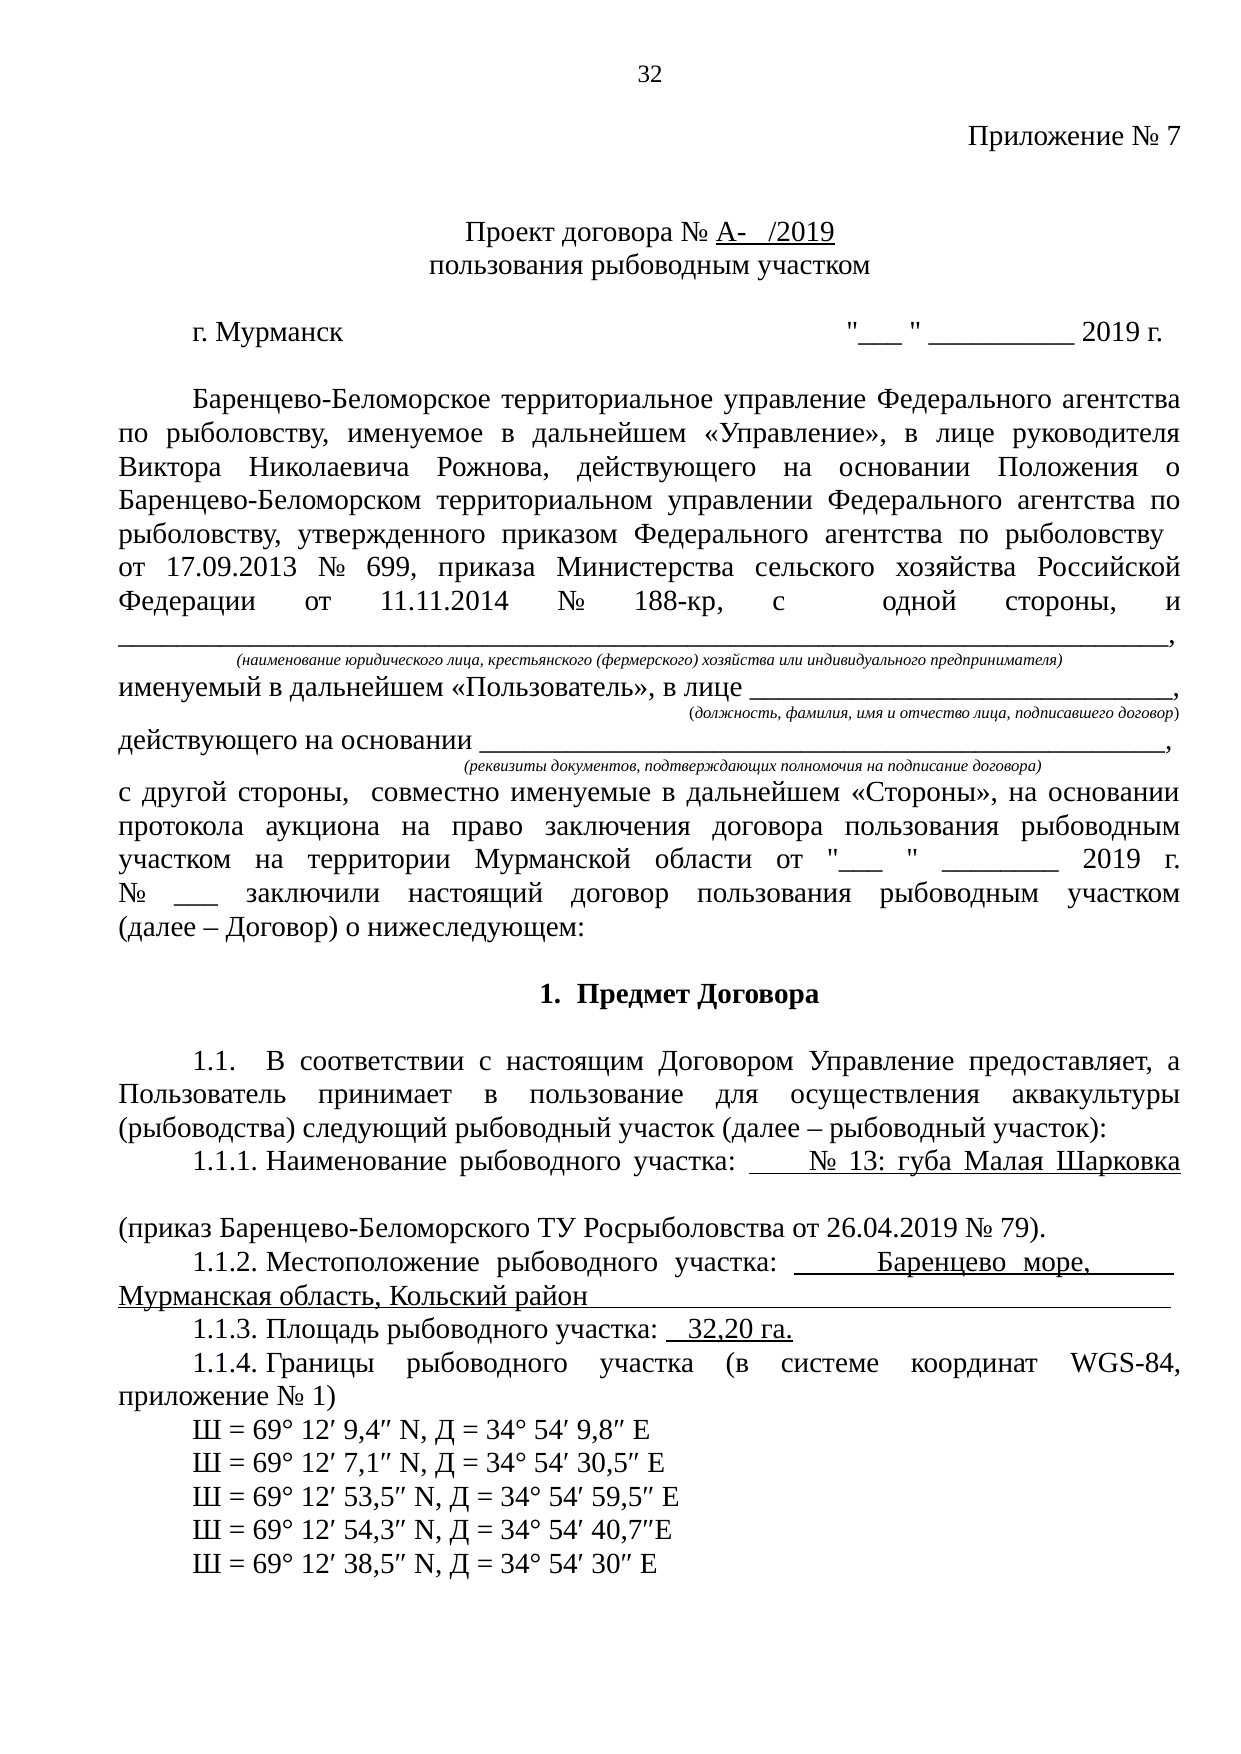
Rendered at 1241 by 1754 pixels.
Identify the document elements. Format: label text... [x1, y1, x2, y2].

text (реквизиты документов, подтверждающих полномочия на подписание договора) [118, 755, 1181, 774]
subtitle Проект договора № А- /2019 [118, 214, 1181, 247]
list Местоположение рыбоводного участка: Баренцево море, , Мурманская область, Кольский район . [118, 1244, 1181, 1311]
text действующего на основании _______________________________________________, [118, 722, 1181, 755]
text Ш = 69° 12′ 7,1″ N, Д = 34° 54′ 30,5″ E [118, 1445, 1181, 1479]
subtitle пользования рыбоводным участком [118, 247, 1181, 281]
list Предмет Договора [177, 976, 1181, 1009]
list В соответствии с настоящим Договором Управление предоставляет, а Пользователь принимает в пользование для осуществления аквакультуры (рыбоводства) следующий рыбоводный участок (далее – рыбоводный участок): [118, 1043, 1181, 1143]
text (должность, фамилия, имя и отчество лица, подписавшего договор) [118, 703, 1181, 722]
subtitle Приложение № 7 [118, 118, 1181, 152]
text Ш = 69° 12′ 54,3″ N, Д = 34° 54′ 40,7″E [118, 1512, 1181, 1546]
text Ш = 69° 12′ 53,5″ N, Д = 34° 54′ 59,5″ E [118, 1479, 1181, 1512]
text именуемый в дальнейшем «Пользователь», в лице _____________________________, [118, 669, 1181, 703]
text с другой стороны, совместно именуемые в дальнейшем «Стороны», на основании протокола аукциона на право заключения договора пользования рыбоводным участком на территории Мурманской области от "___ " ________ 2019 г. № ___ заключили настоящий договор пользования рыбоводным участком (далее – Договор) о нижеследующем: [118, 774, 1181, 942]
list Площадь рыбоводного участка: 32,20 га. [118, 1311, 1181, 1345]
list Границы рыбоводного участка (в системе координат WGS-84, приложение № 1) [118, 1345, 1181, 1412]
list Наименование рыбоводного участка: № 13: губа Малая Шарковка (приказ Баренцево-Беломорского ТУ Росрыболовства от 26.04.2019 № 79). [118, 1143, 1181, 1244]
text Баренцево-Беломорское территориальное управление Федерального агентства по рыболовству, именуемое в дальнейшем «Управление», в лице руководителя Виктора Николаевича Рожнова, действующего на основании Положения о Баренцево-Беломорском территориальном управлении Федерального агентства по рыболовству, утвержденного приказом Федерального агентства по рыболовству от 17.09.2013 № 699, приказа Министерства сельского хозяйства Российской Федерации от 11.11.2014 № 188-кр, с одной стороны, и ________________________________________________________________________, [118, 382, 1181, 650]
text г. Мурманск "___ " __________ 2019 г. [118, 314, 1181, 348]
text Ш = 69° 12′ 9,4″ N, Д = 34° 54′ 9,8″ E [118, 1412, 1181, 1445]
text (наименование юридического лица, крестьянского (фермерского) хозяйства или индивидуального предпринимателя) [118, 650, 1181, 669]
text Ш = 69° 12′ 38,5″ N, Д = 34° 54′ 30″ E [118, 1546, 1181, 1579]
